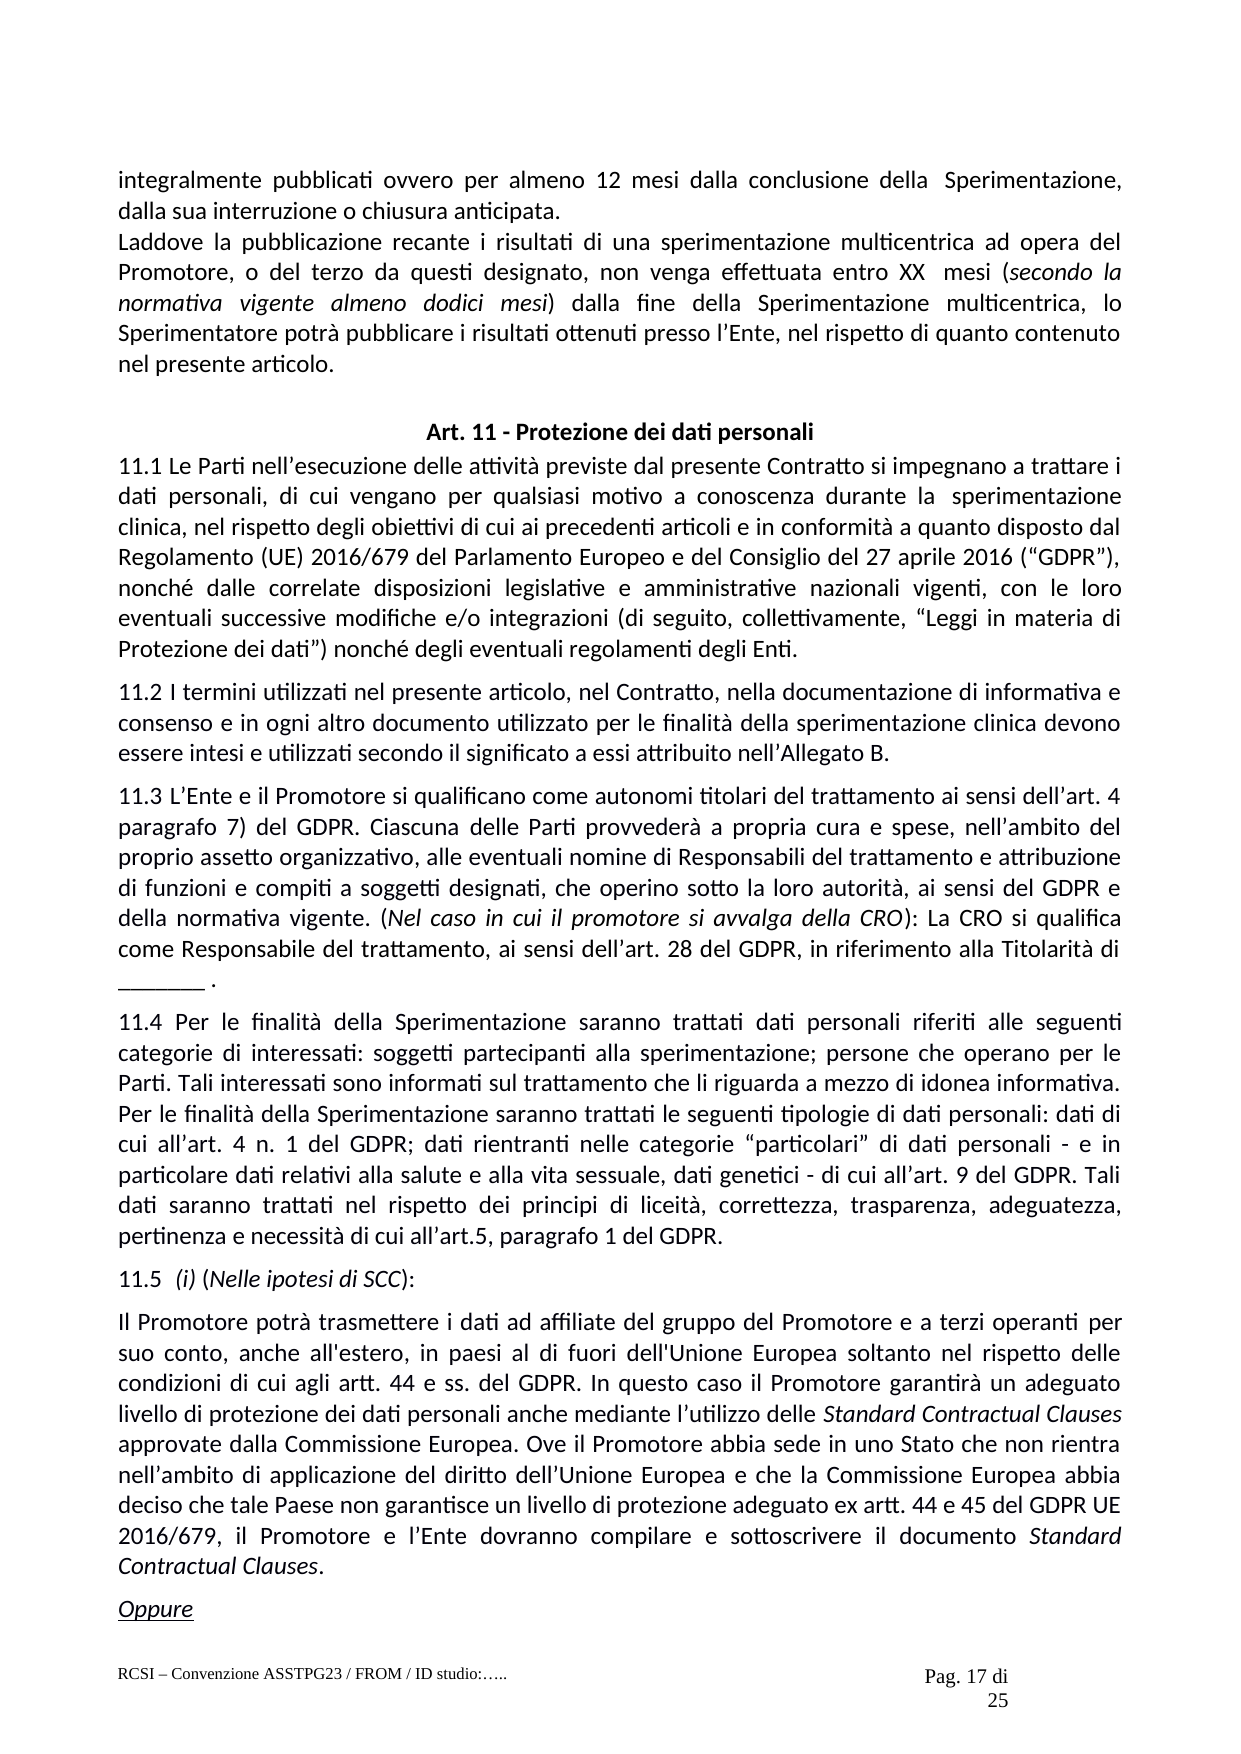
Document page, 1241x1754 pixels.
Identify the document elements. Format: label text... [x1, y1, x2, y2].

text Laddove la pubblicazione recante i risultati di una sperimentazione multicentrica ad opera del Promotore, o del terzo da questi designato, non venga effettuata entro XX mesi (secondo la normativa vigente almeno dodici mesi) dalla fine della Sperimentazione multicentrica, lo Sperimentatore potrà pubblicare i risultati ottenuti presso l’Ente, nel rispetto di quanto contenuto nel presente articolo. [118, 226, 1122, 378]
list Le Parti nell’esecuzione delle attività previste dal presente Contratto si impegnano a trattare i dati personali, di cui vengano per qualsiasi motivo a conoscenza durante la sperimentazione clinica, nel rispetto degli obiettivi di cui ai precedenti articoli e in conformità a quanto disposto dal Regolamento (UE) 2016/679 del Parlamento Europeo e del Consiglio del 27 aprile 2016 (“GDPR”), nonché dalle correlate disposizioni legislative e amministrative nazionali vigenti, con le loro eventuali successive modifiche e/o integrazioni (di seguito, collettivamente, “Leggi in materia di Protezione dei dati”) nonché degli eventuali regolamenti degli Enti. [118, 450, 1122, 664]
text Oppure [118, 1593, 1122, 1624]
list Per le finalità della Sperimentazione saranno trattati dati personali riferiti alle seguenti categorie di interessati: soggetti partecipanti alla sperimentazione; persone che operano per le Parti. Tali interessati sono informati sul trattamento che li riguarda a mezzo di idonea informativa. Per le finalità della Sperimentazione saranno trattati le seguenti tipologie di dati personali: dati di cui all’art. 4 n. 1 del GDPR; dati rientranti nelle categorie “particolari” di dati personali - e in particolare dati relativi alla salute e alla vita sessuale, dati genetici - di cui all’art. 9 del GDPR. Tali dati saranno trattati nel rispetto dei principi di liceità, correttezza, trasparenza, adeguatezza, pertinenza e necessità di cui all’art.5, paragrafo 1 del GDPR. [118, 1006, 1123, 1251]
subtitle Art. 11 - Protezione dei dati personali [98, 416, 1142, 446]
list (i) (Nelle ipotesi di SCC): [118, 1263, 1123, 1294]
text Il Promotore potrà trasmettere i dati ad affiliate del gruppo del Promotore e a terzi operanti per suo conto, anche all'estero, in paesi al di fuori dell'Unione Europea soltanto nel rispetto delle condizioni di cui agli artt. 44 e ss. del GDPR. In questo caso il Promotore garantirà un adeguato livello di protezione dei dati personali anche mediante l’utilizzo delle Standard Contractual Clauses approvate dalla Commissione Europea. Ove il Promotore abbia sede in uno Stato che non rientra nell’ambito di applicazione del diritto dell’Unione Europea e che la Commissione Europea abbia deciso che tale Paese non garantisce un livello di protezione adeguato ex artt. 44 e 45 del GDPR UE 2016/679, il Promotore e l’Ente dovranno compilare e sottoscrivere il documento Standard Contractual Clauses. [118, 1306, 1122, 1581]
list L’Ente e il Promotore si qualificano come autonomi titolari del trattamento ai sensi dell’art. 4 paragrafo 7) del GDPR. Ciascuna delle Parti provvederà a propria cura e spese, nell’ambito del proprio assetto organizzativo, alle eventuali nomine di Responsabili del trattamento e attribuzione di funzioni e compiti a soggetti designati, che operino sotto la loro autorità, ai sensi del GDPR e della normativa vigente. (Nel caso in cui il promotore si avvalga della CRO): La CRO si qualifica come Responsabile del trattamento, ai sensi dell’art. 28 del GDPR, in riferimento alla Titolarità di _______ . [118, 780, 1122, 994]
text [118, 164, 1122, 226]
list I termini utilizzati nel presente articolo, nel Contratto, nella documentazione di informativa e consenso e in ogni altro documento utilizzato per le finalità della sperimentazione clinica devono essere intesi e utilizzati secondo il significato a essi attribuito nell’Allegato B. [118, 676, 1122, 768]
